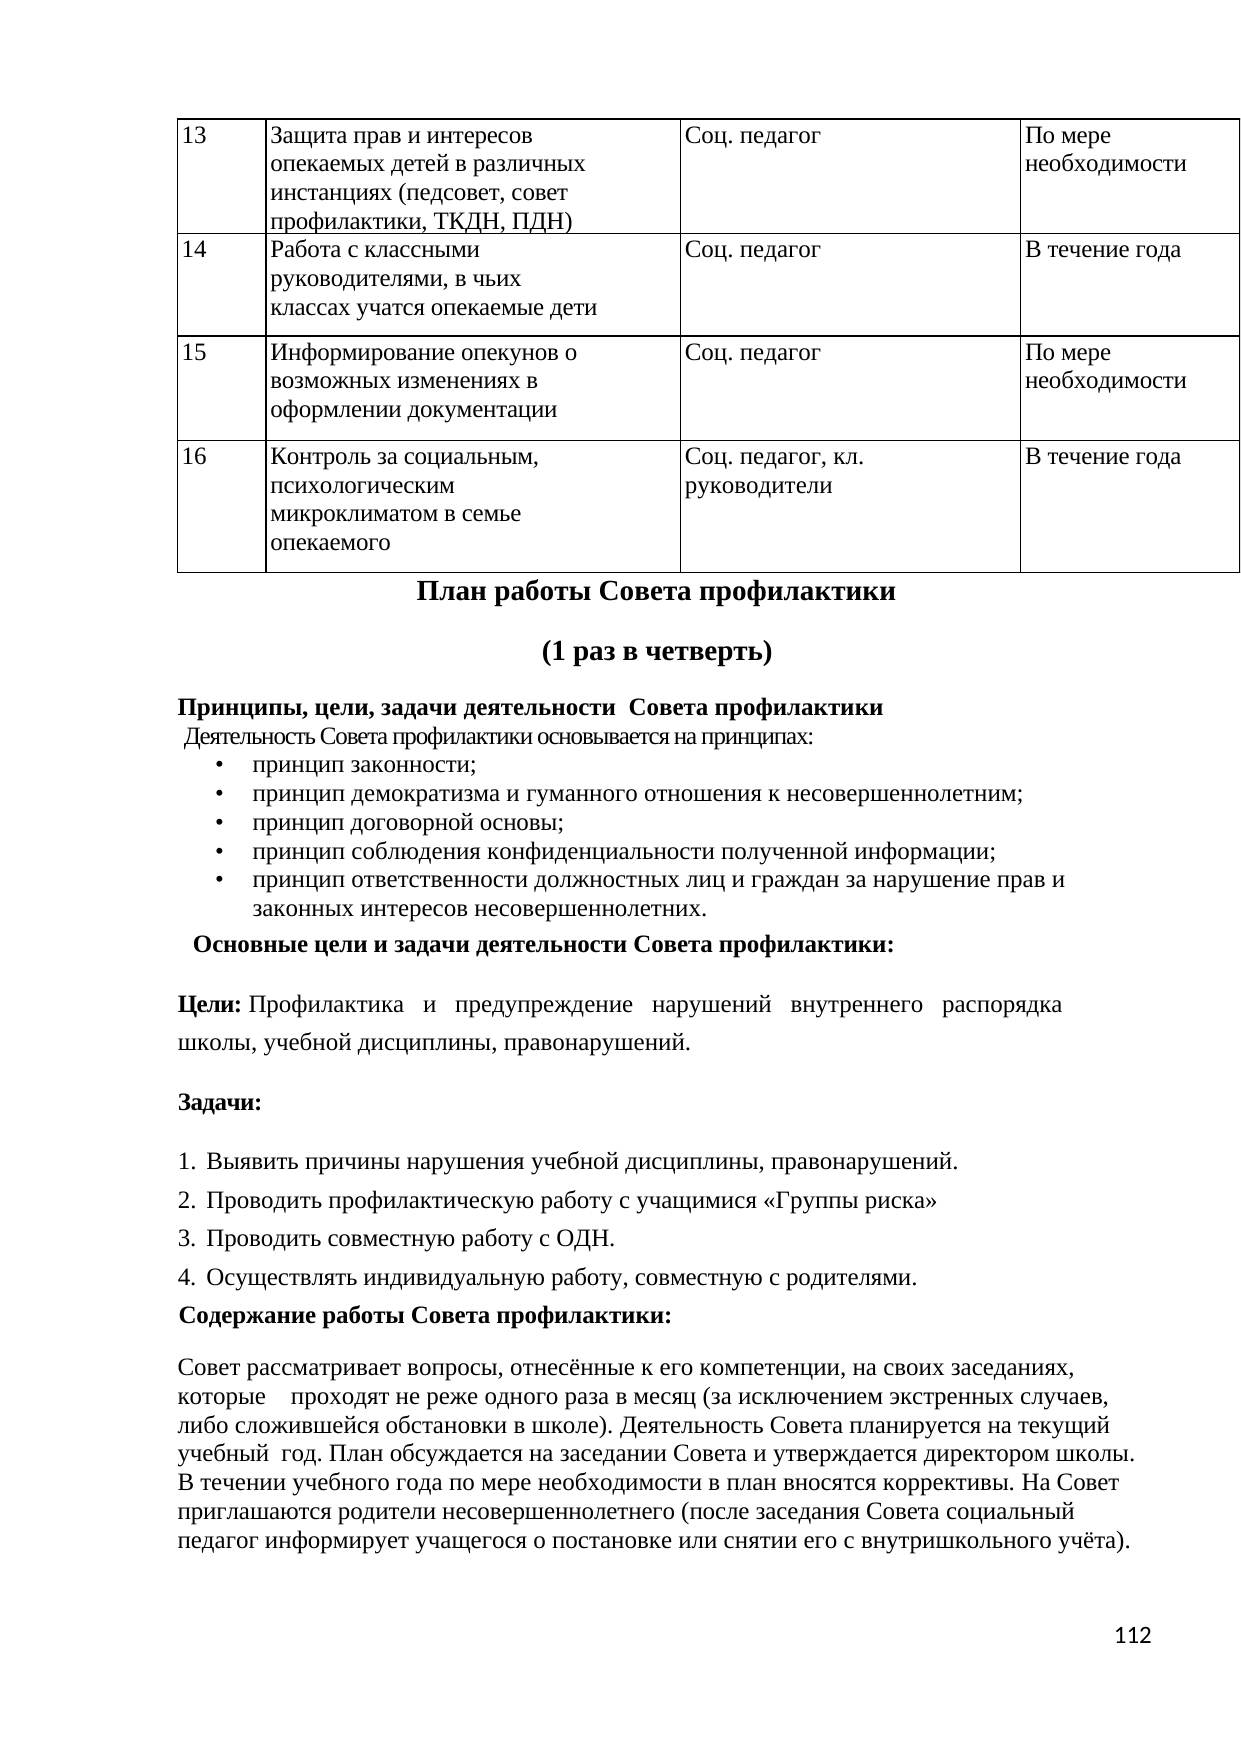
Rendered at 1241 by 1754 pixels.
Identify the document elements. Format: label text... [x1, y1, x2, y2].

text Задачи: [178, 1079, 1152, 1118]
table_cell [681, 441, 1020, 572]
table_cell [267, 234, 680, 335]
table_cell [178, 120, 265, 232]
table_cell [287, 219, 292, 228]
text Цели: Профилактика и предупреждение нарушений внутреннего распорядка школы, учебной дисциплины, правонарушений. [178, 981, 1152, 1058]
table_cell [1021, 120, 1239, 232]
text План работы Совета профилактики [177, 573, 1135, 607]
text Основные цели и задачи деятельности Совета профилактики: [193, 922, 1152, 961]
text Принципы, цели, задачи деятельности Совета профилактики [177, 692, 1152, 721]
text (1 раз в четверть) [177, 633, 1137, 666]
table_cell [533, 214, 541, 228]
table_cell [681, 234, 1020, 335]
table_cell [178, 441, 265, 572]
text Содержание работы Совета профилактики: [178, 1293, 1152, 1331]
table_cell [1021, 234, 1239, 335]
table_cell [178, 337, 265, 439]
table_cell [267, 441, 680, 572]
list Выявить причины нарушения учебной дисциплины, правонарушений. [178, 1139, 1152, 1177]
text Деятельность Совета профилактики основывается на принципах: [177, 721, 1152, 749]
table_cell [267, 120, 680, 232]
list принцип законности; [215, 749, 1152, 778]
list принцип ответственности должностных лиц и граждан за нарушение прав и законных интересов несовершеннолетних. [215, 864, 1152, 922]
list Проводить совместную работу с ОДН. [178, 1216, 1152, 1254]
list принцип соблюдения конфиденциальности полученной информации; [215, 836, 1152, 864]
list принцип договорной основы; [215, 807, 1152, 836]
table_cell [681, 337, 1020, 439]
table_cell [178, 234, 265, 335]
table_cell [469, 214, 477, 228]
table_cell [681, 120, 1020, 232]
list Проводить профилактическую работу с учащимися «Группы риска» [178, 1177, 1152, 1216]
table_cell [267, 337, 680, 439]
list Осуществлять индивидуальную работу, совместную с родителями. [178, 1254, 1152, 1293]
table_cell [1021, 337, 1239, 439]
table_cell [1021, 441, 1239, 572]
text Совет рассматривает вопросы, отнесённые к его компетенции, на своих заседаниях, которые проходят не реже одного раза в месяц (за исключением экстренных случаев, либо сложившейся обстановки в школе). Деятельность Совета планируется на текущий учебный год. План обсуждается на заседании Совета и утверждается директором школы. В течении учебного года по мере необходимости в план вносятся коррективы. На Совет приглашаются родители несовершеннолетнего (после заседания Совета социальный педагог информирует учащегося о постановке или снятии его с внутришкольного учёта). [177, 1352, 1152, 1553]
list принцип демократизма и гуманного отношения к несовершеннолетним; [215, 778, 1152, 807]
